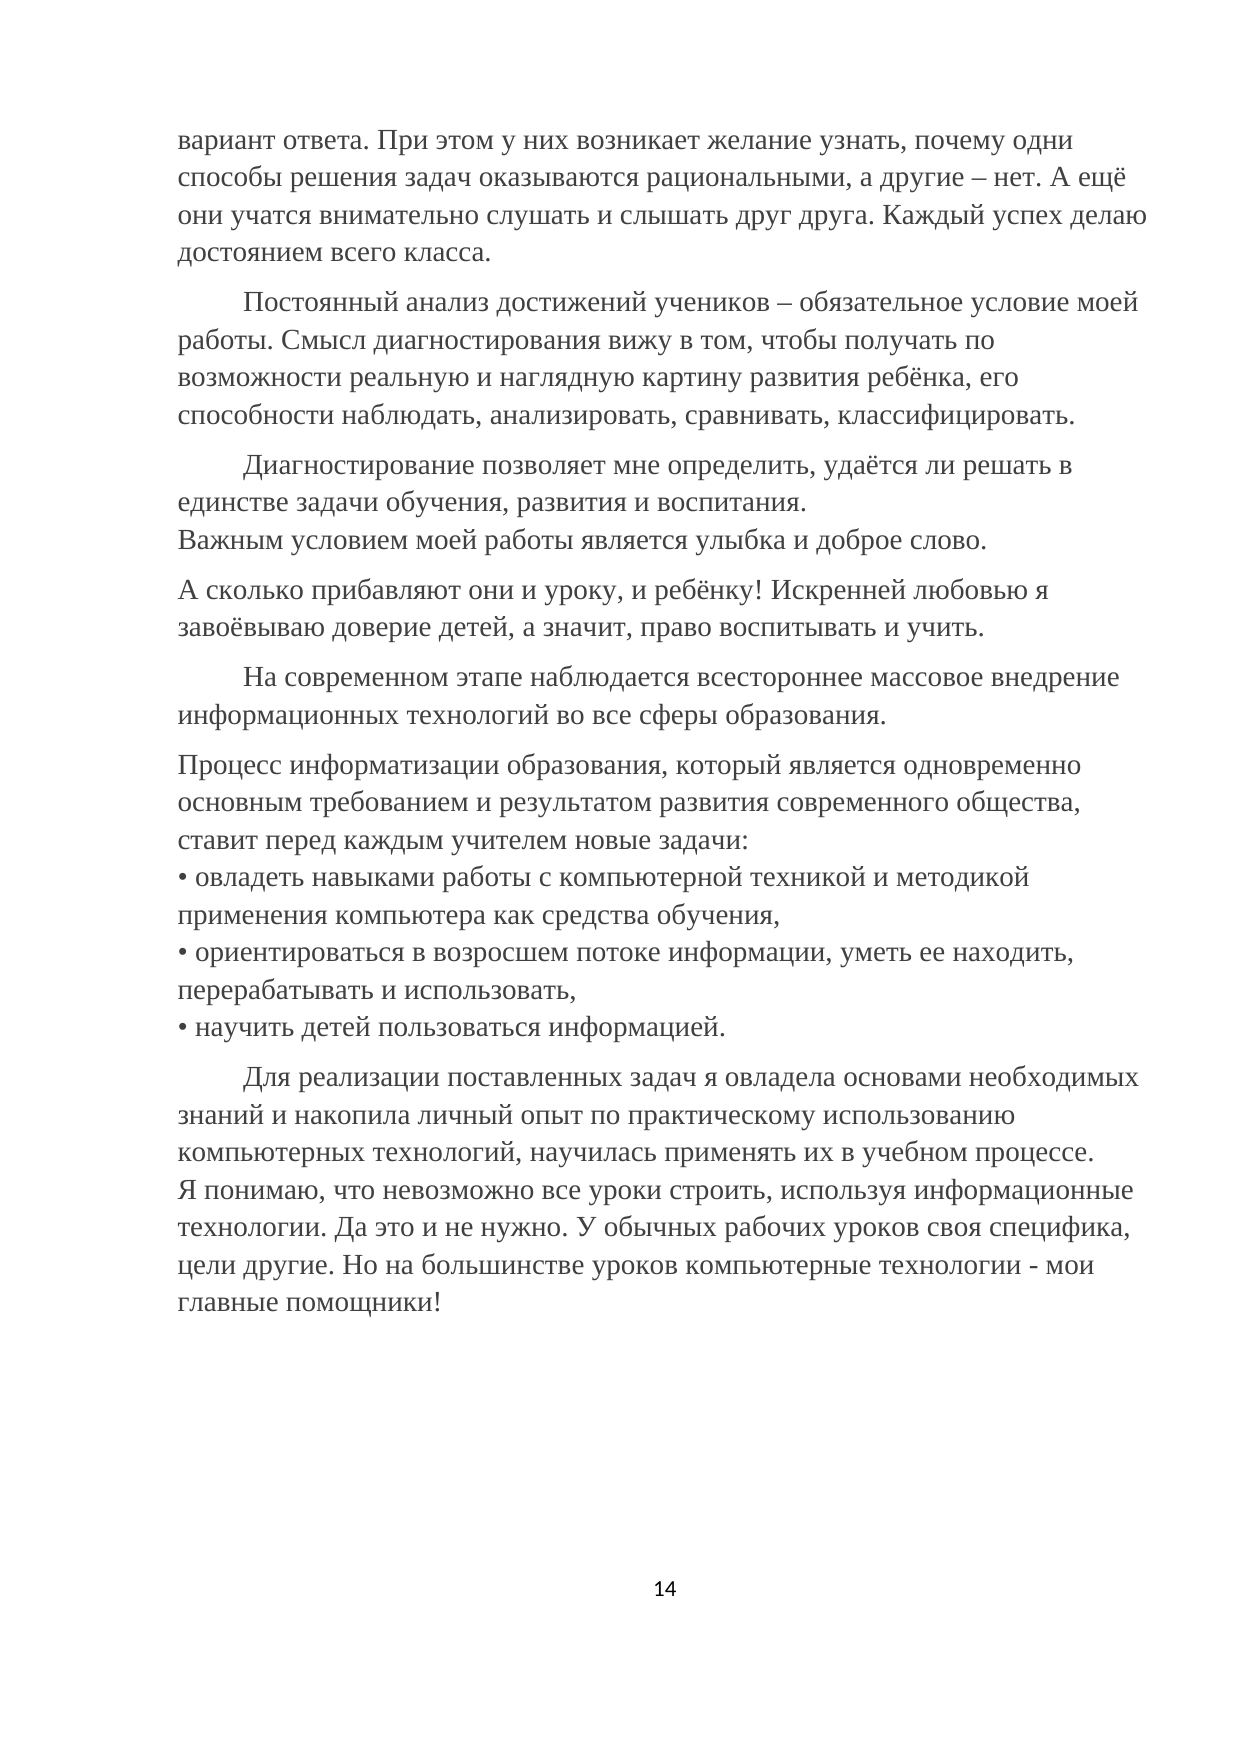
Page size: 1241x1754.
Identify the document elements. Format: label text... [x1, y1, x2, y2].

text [177, 118, 1152, 268]
text Диагностирование позволяет мне определить, удаётся ли решать в единстве задачи обучения, развития и воспитания. Важным условием моей работы является улыбка и доброе слово. [177, 443, 1152, 556]
text А сколько прибавляют они и уроку, и ребёнку! Искренней любовью я завоёвываю доверие детей, а значит, право воспитывать и учить. [177, 568, 1152, 643]
text Постоянный анализ достижений учеников – обязательное условие моей работы. Смысл диагностирования вижу в том, чтобы получать по возможности реальную и наглядную картину развития ребёнка, его способности наблюдать, анализировать, сравнивать, классифицировать. [177, 281, 1152, 431]
text Для реализации поставленных задач я овладела основами необходимых знаний и накопила личный опыт по практическому использованию компьютерных технологий, научилась применять их в учебном процессе. Я понимаю, что невозможно все уроки строить, используя информационные технологии. Да это и не нужно. У обычных рабочих уроков своя специфика, цели другие. Но на большинстве уроков компьютерные технологии - мои главные помощники! [177, 1056, 1152, 1356]
text На современном этапе наблюдается всестороннее массовое внедрение информационных технологий во все сферы образования. [177, 656, 1152, 731]
text Процесс информатизации образования, который является одновременно основным требованием и результатом развития современного общества, ставит перед каждым учителем новые задачи: • овладеть навыками работы с компьютерной техникой и методикой применения компьютера как средства обучения, • ориентироваться в возросшем потоке информации, уметь ее находить, перерабатывать и использовать, • научить детей пользоваться информацией. [177, 743, 1152, 1043]
